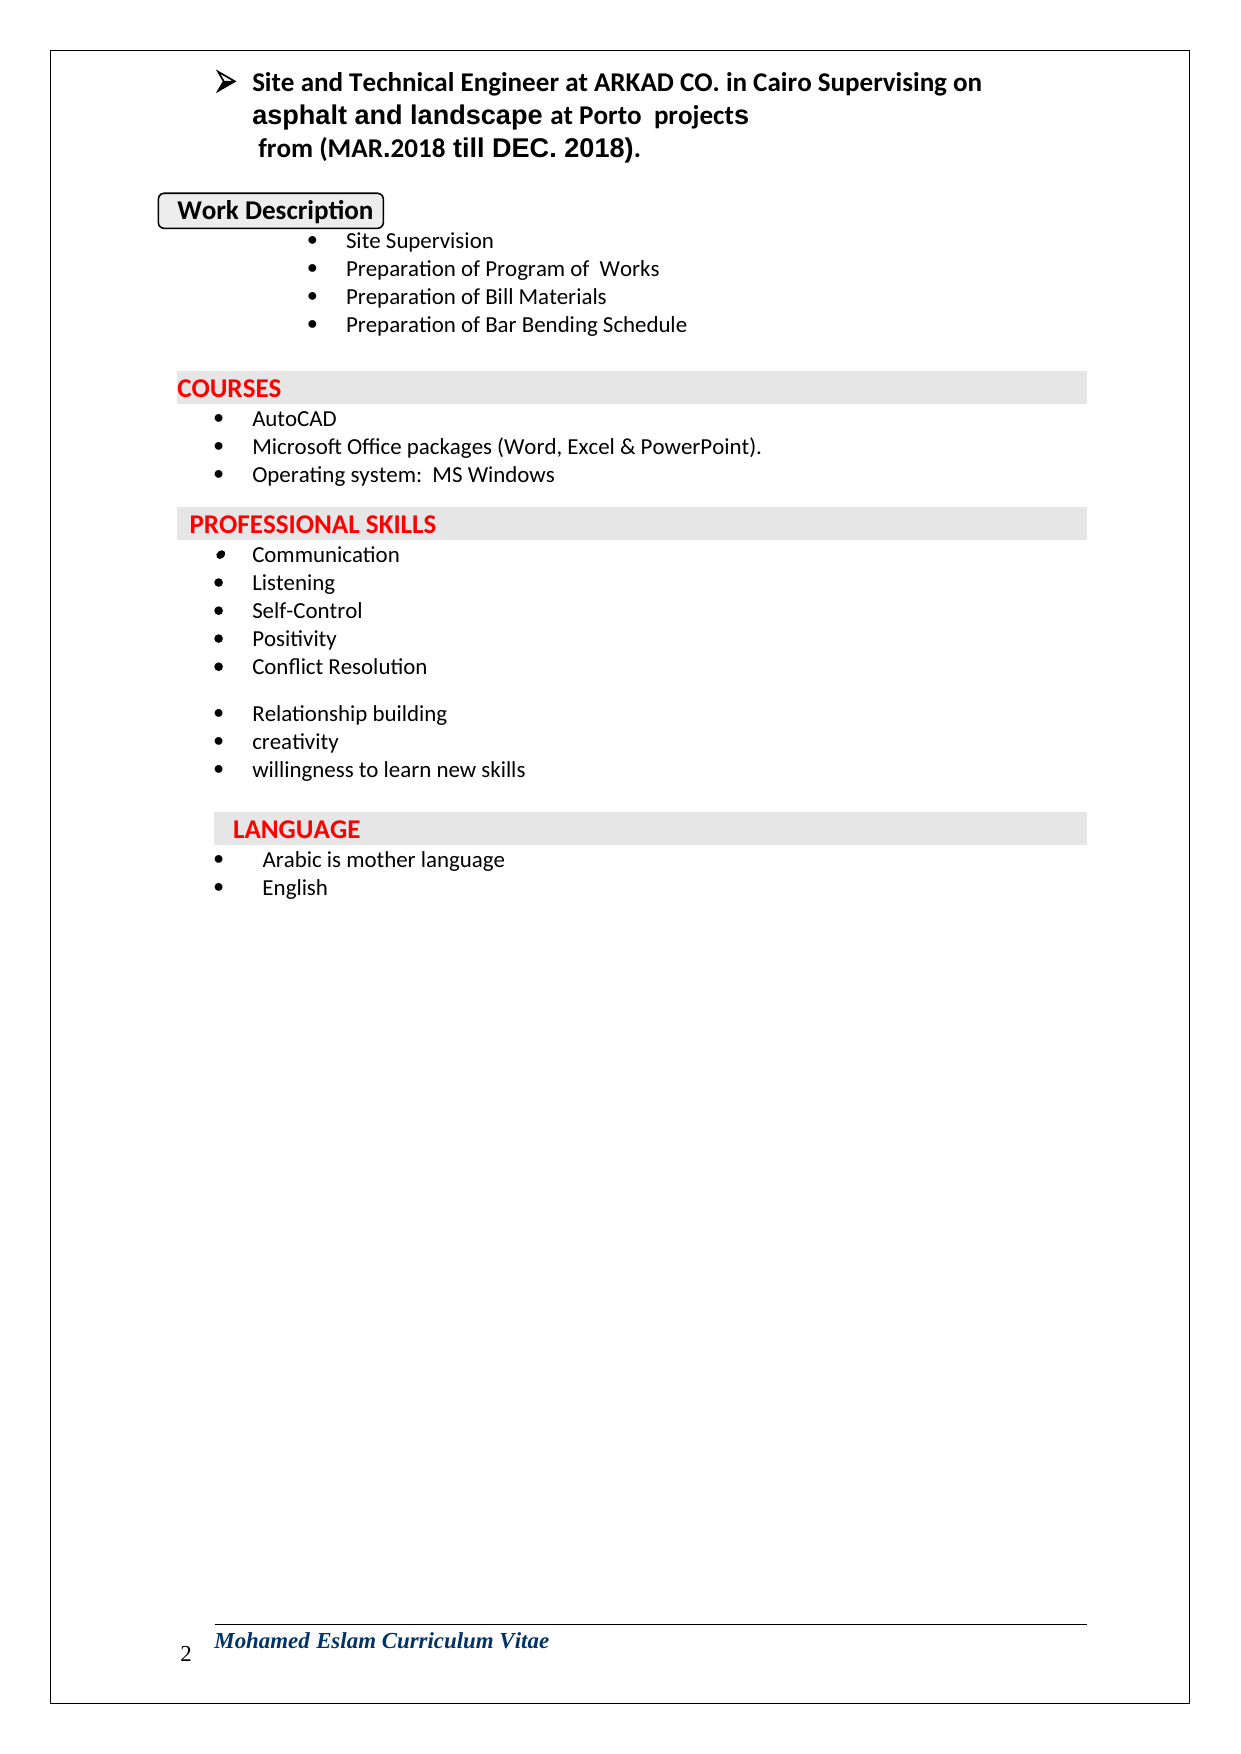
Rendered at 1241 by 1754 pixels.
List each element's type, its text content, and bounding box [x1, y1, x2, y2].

list Relationship building [214, 699, 1087, 727]
text COURSES [177, 371, 1087, 404]
text from (MAR.2018 till DEC. 2018). [252, 132, 1012, 164]
text LANGUAGE [214, 812, 1087, 845]
list Operating system: MS Windows [214, 461, 1087, 488]
text Work Description [177, 193, 1012, 226]
list Preparation of Bar Bending Schedule [308, 310, 1050, 338]
list AutoCAD [214, 404, 1087, 432]
list Listening [214, 568, 1087, 596]
list Microsoft Office packages (Word, Excel & PowerPoint). [214, 432, 1087, 461]
list Site Supervision [308, 226, 1050, 254]
list creativity [214, 727, 1087, 755]
list Site and Technical Engineer at ARKAD CO. in Cairo Supervising on asphalt and landscape at Porto projects [214, 66, 1012, 132]
list English [214, 873, 1087, 901]
list Self-Control [214, 596, 1087, 624]
list Positivity [214, 624, 1087, 652]
list Preparation of Program of Works [308, 254, 1050, 282]
text PROFESSIONAL SKILLS [177, 507, 1087, 540]
list Arabic is mother language [214, 845, 1087, 873]
list Communication [214, 540, 1087, 568]
list Preparation of Bill Materials [308, 282, 1050, 310]
list willingness to learn new skills [214, 755, 1087, 783]
list Conflict Resolution [214, 652, 1087, 680]
